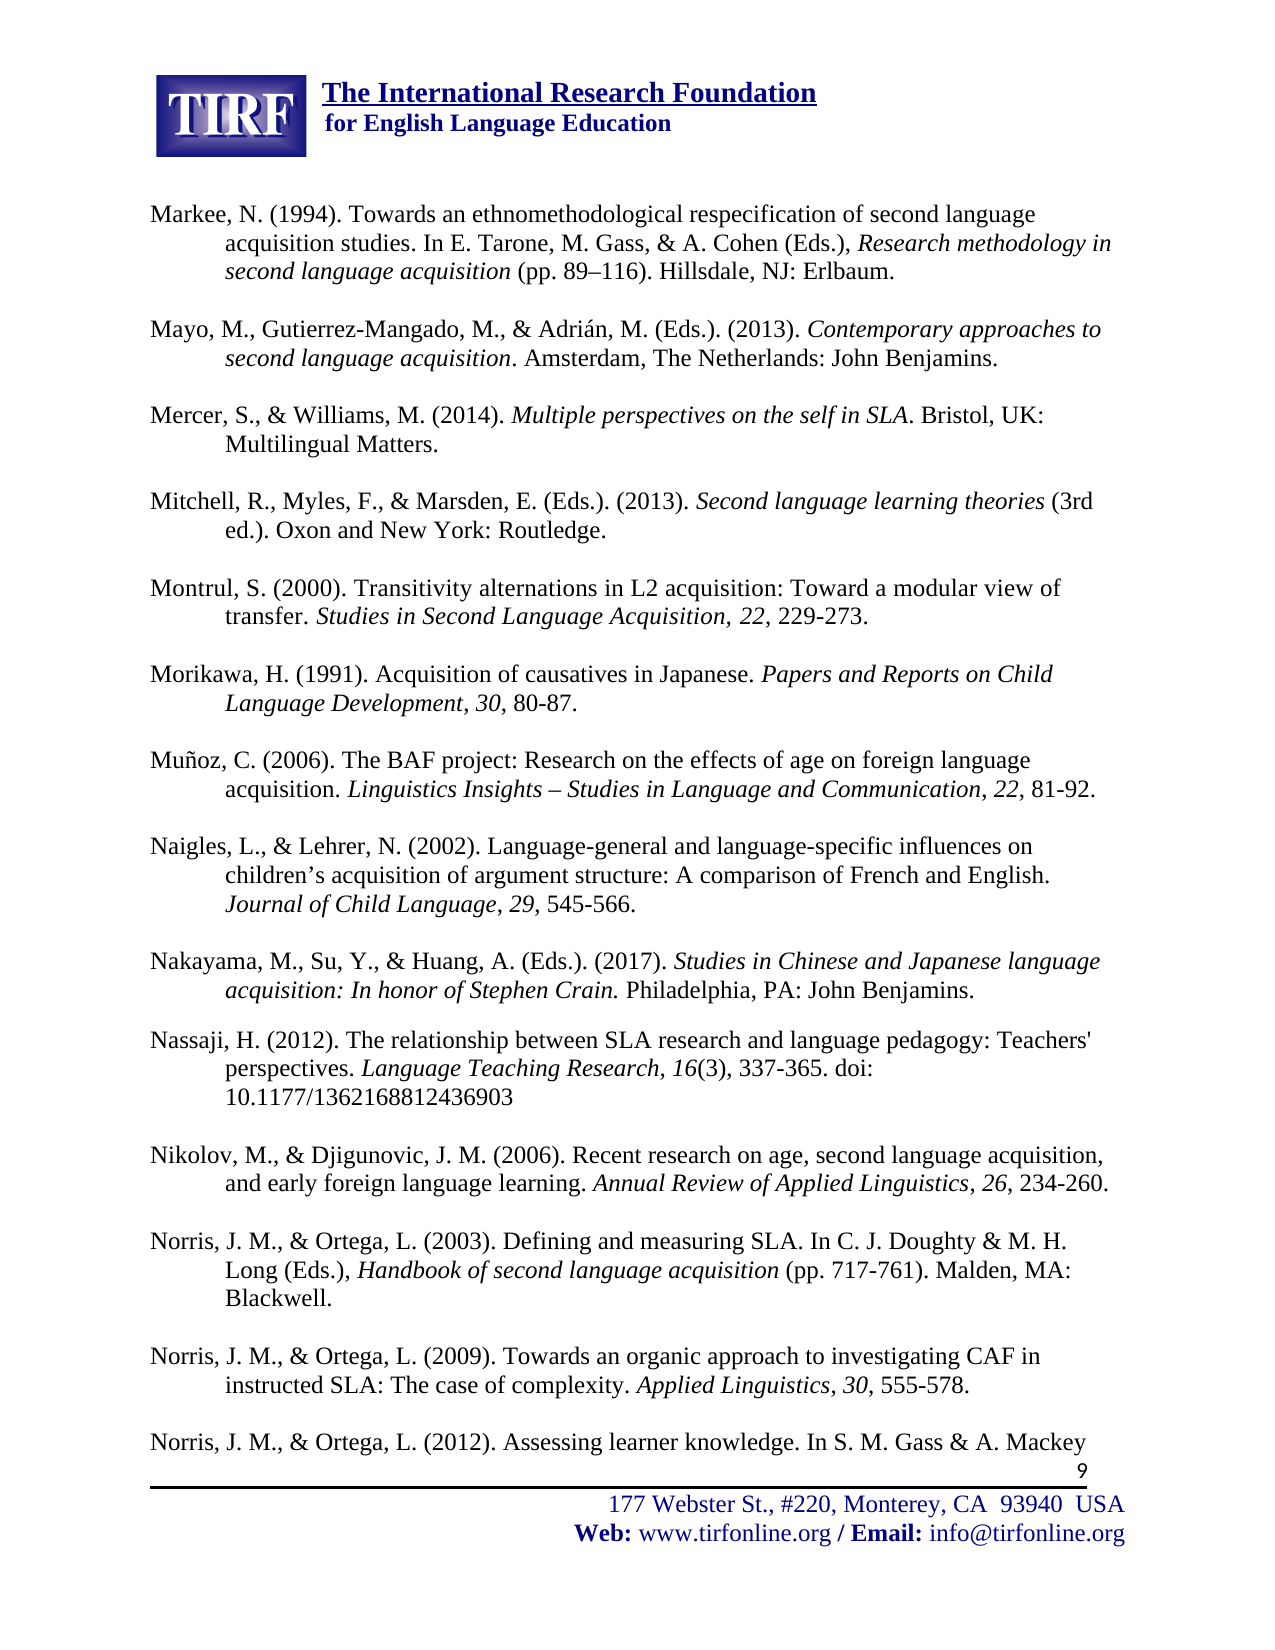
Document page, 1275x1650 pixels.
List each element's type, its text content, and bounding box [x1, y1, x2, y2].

text Muñoz, C. (2006). The BAF project: Research on the effects of age on foreign language acquisition. Linguistics Insights – Studies in Language and Communication, 22, 81-92. [150, 745, 1125, 803]
text Morikawa, H. (1991). Acquisition of causatives in Japanese. Papers and Reports on Child Language Development, 30, 80-87. [150, 659, 1125, 716]
text Nakayama, M., Su, Y., & Huang, A. (Eds.). (2017). Studies in Chinese and Japanese language acquisition: In honor of Stephen Crain. Philadelphia, PA: John Benjamins. [150, 946, 1125, 1004]
text Montrul, S. (2000). Transitivity alternations in L2 acquisition: Toward a modular view of transfer. Studies in Second Language Acquisition, 22, 229-273. [150, 573, 1125, 630]
text Markee, N. (1994). Towards an ethnomethodological respecification of second language acquisition studies. In E. Tarone, M. Gass, & A. Cohen (Eds.), Research methodology in second language acquisition (pp. 89–116). Hillsdale, NJ: Erlbaum. [150, 199, 1125, 285]
text Mayo, M., Gutierrez-Mangado, M., & Adrián, M. (Eds.). (2013). Contemporary approaches to second language acquisition. Amsterdam, The Netherlands: John Benjamins. [150, 314, 1125, 371]
text Naigles, L., & Lehrer, N. (2002). Language-general and language-specific influences on children’s acquisition of argument structure: A comparison of French and English. Journal of Child Language, 29, 545-566. [150, 831, 1125, 918]
text Norris, J. M., & Ortega, L. (2003). Defining and measuring SLA. In C. J. Doughty & M. H. Long (Eds.), Handbook of second language acquisition (pp. 717-761). Malden, MA: Blackwell. [150, 1226, 1125, 1312]
text Nassaji, H. (2012). The relationship between SLA research and language pedagogy: Teachers' perspectives. Language Teaching Research, 16(3), 337-365. doi: 10.1177/1362168812436903 [150, 1025, 1125, 1111]
text Nikolov, M., & Djigunovic, J. M. (2006). Recent research on age, second language acquisition, and early foreign language learning. Annual Review of Applied Linguistics, 26, 234-260. [150, 1140, 1125, 1197]
text Norris, J. M., & Ortega, L. (2009). Towards an organic approach to investigating CAF in instructed SLA: The case of complexity. Applied Linguistics, 30, 555-578. [150, 1341, 1125, 1398]
picture [156, 75, 307, 157]
text Mitchell, R., Myles, F., & Marsden, E. (Eds.). (2013). Second language learning theories (3rd ed.). Oxon and New York: Routledge. [150, 486, 1125, 544]
text Mercer, S., & Williams, M. (2014). Multiple perspectives on the self in SLA. Bristol, UK: Multilingual Matters. [150, 400, 1125, 458]
